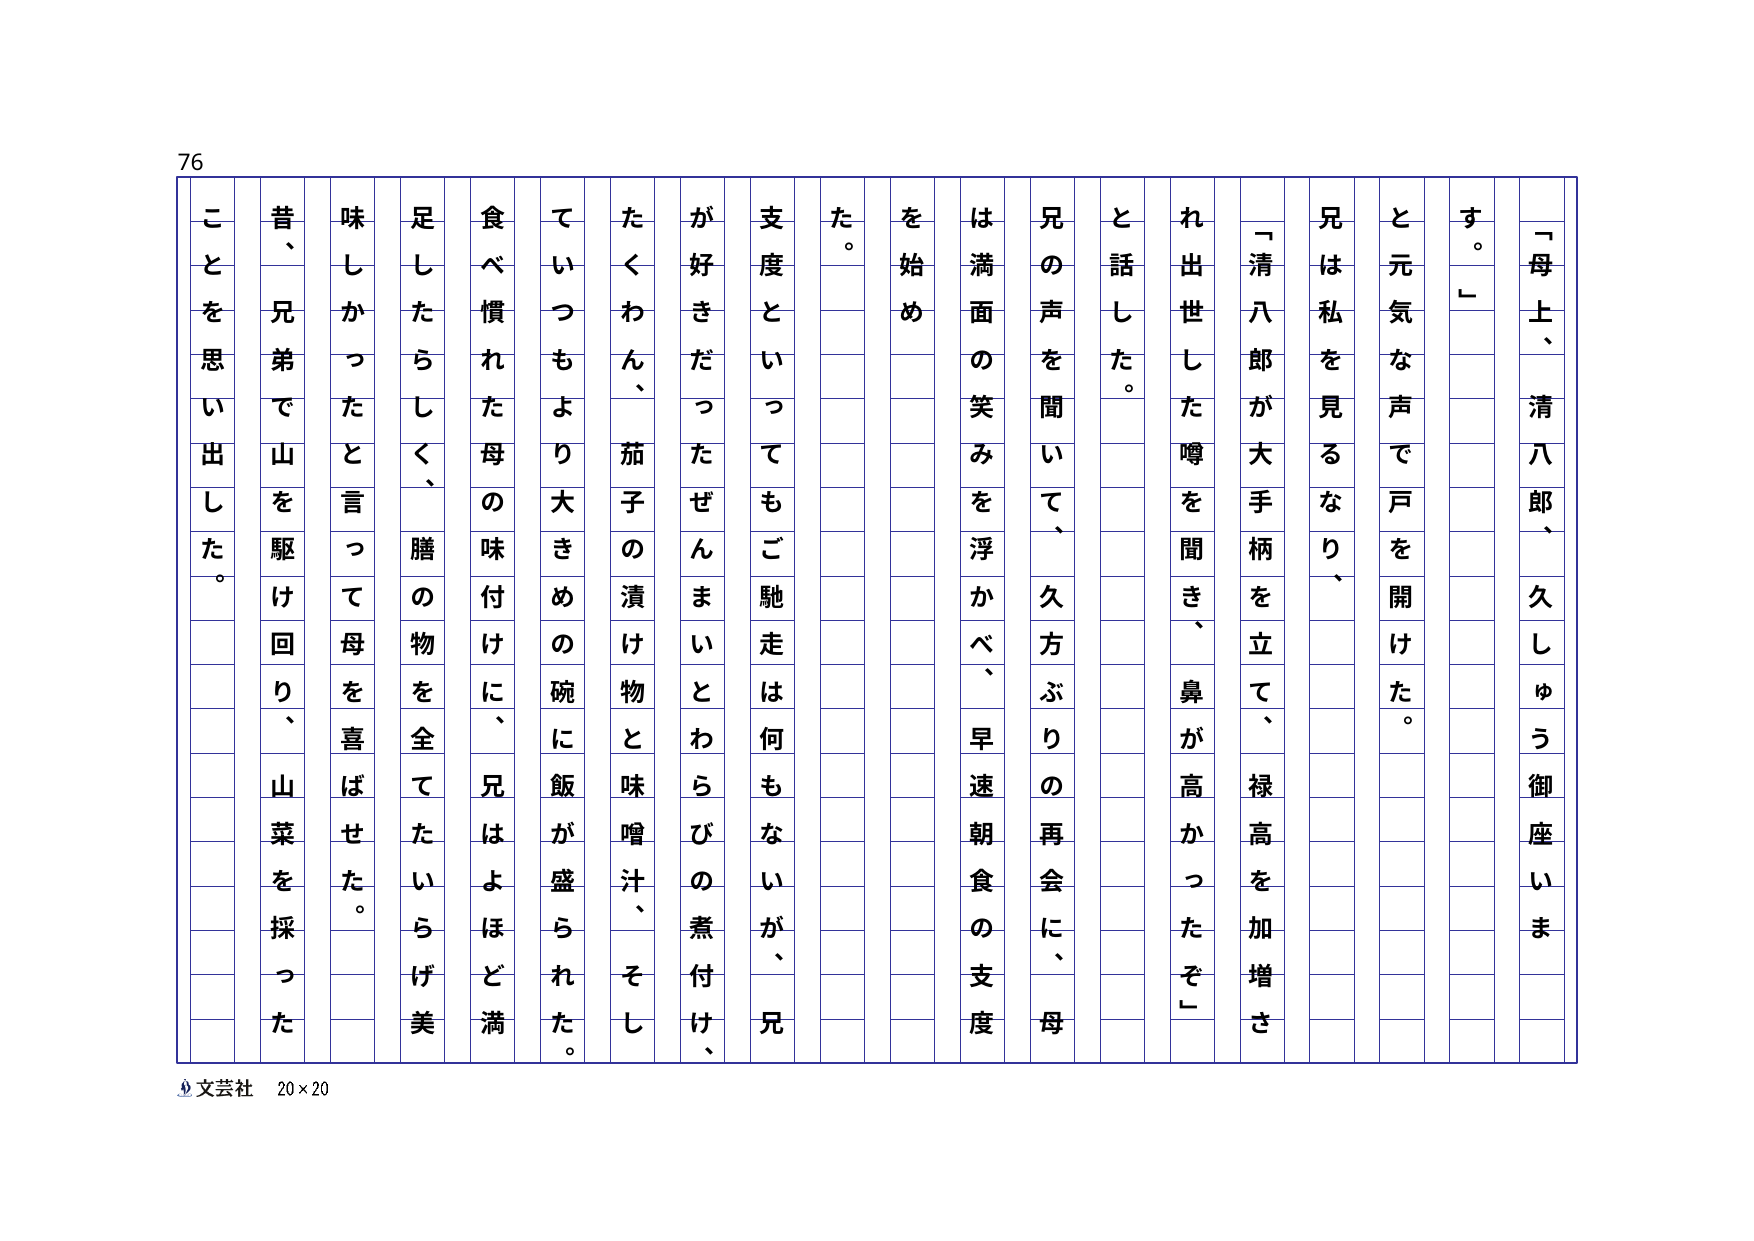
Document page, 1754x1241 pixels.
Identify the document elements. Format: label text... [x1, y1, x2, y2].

subtitle た。 [807, 193, 877, 1047]
subtitle 「母上、清八郎、久しゅう御座います。」 [1436, 193, 1576, 1047]
subtitle と話した。 [1087, 193, 1157, 1047]
subtitle 兄の声を聞いて、久方ぶりの再会に、母は満面の笑みを浮かべ、早速朝食の支度を始め [877, 193, 1087, 1047]
subtitle 支度といってもご馳走は何もないが、兄が好きだったぜんまいとわらびの煮付け、たくわん、茄子の漬け物と味噌汁、そしていつもより大きめの碗に飯が盛られた。 [527, 193, 807, 1047]
subtitle 食べ慣れた母の味付けに、兄はよほど満足したらしく、膳の物を全てたいらげ美味しかったと言って母を喜ばせた。 [318, 193, 527, 1047]
subtitle 兄は私を見るなり、 [1296, 193, 1366, 1047]
picture [177, 1078, 332, 1097]
subtitle 昔、兄弟で山を駆け回り、山菜を採ったことを思い出した。 [178, 193, 318, 1047]
subtitle と元気な声で戸を開けた。 [1366, 193, 1436, 1047]
subtitle 「清八郎が大手柄を立て、禄高を加増され出世した噂を聞き、鼻が高かったぞ」 [1157, 193, 1296, 1047]
